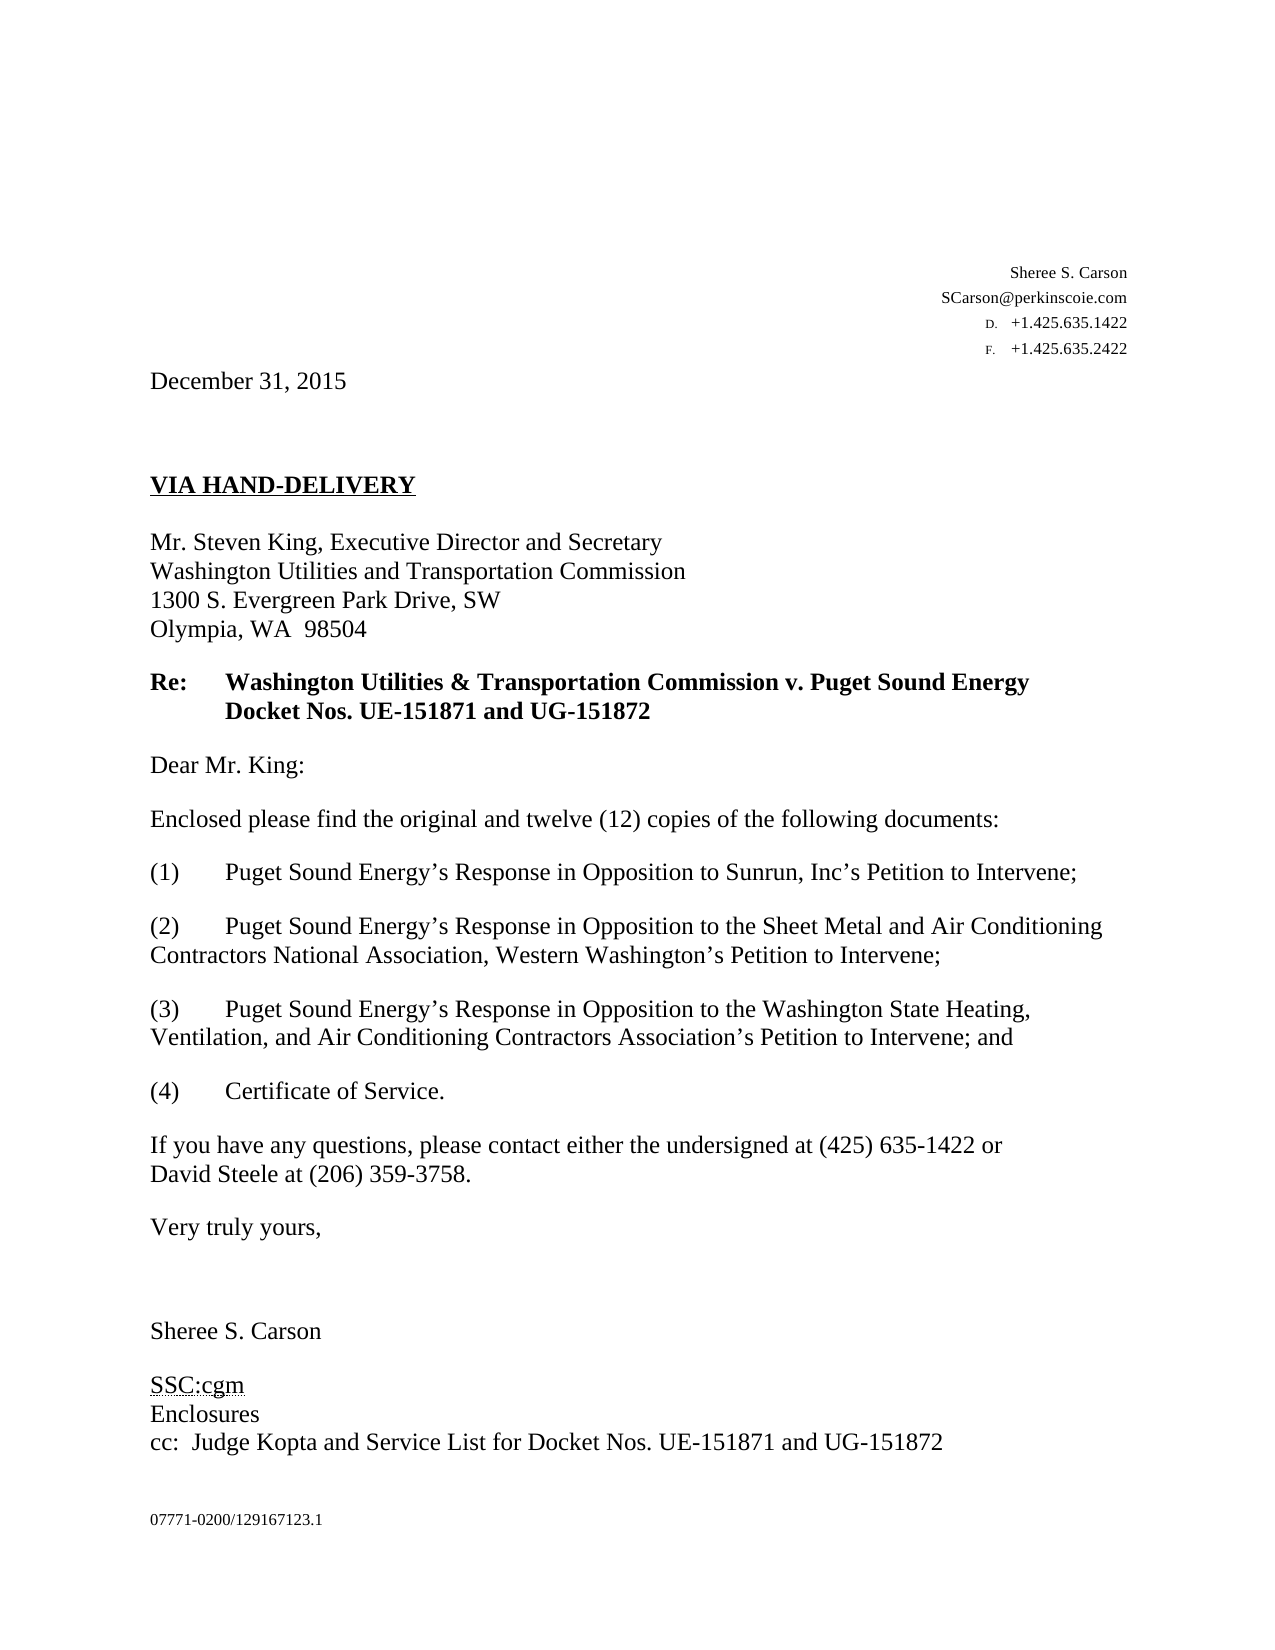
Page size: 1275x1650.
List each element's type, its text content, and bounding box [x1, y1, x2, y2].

text (3) Puget Sound Energy’s Response in Opposition to the Washington State Heating, Ventilation, and Air Conditioning Contractors Association’s Petition to Intervene; and [150, 994, 1125, 1051]
text If you have any questions, please contact either the undersigned at (425) 635-1422 or David Steele at (206) 359-3758. [150, 1130, 1125, 1187]
text SSC:cgm [150, 1370, 1125, 1399]
text Very truly yours, [150, 1212, 1125, 1241]
text (1) Puget Sound Energy’s Response in Opposition to Sunrun, Inc’s Petition to Intervene; [150, 857, 1125, 886]
text Olympia, WA 98504 [150, 614, 1125, 642]
text Enclosed please find the original and twelve (12) copies of the following documents: [150, 804, 1125, 832]
text Enclosures cc: Judge Kopta and Service List for Docket Nos. UE-151871 and UG-151872 [150, 1399, 1125, 1456]
text Mr. Steven King, Executive Director and Secretary [150, 527, 1125, 556]
text (2) Puget Sound Energy’s Response in Opposition to the Sheet Metal and Air Conditioning Contractors National Association, Western Washington’s Petition to Intervene; [150, 911, 1125, 969]
text Re: Washington Utilities & Transportation Commission v. Puget Sound Energy Docket Nos. UE-151871 and UG-151872 [150, 667, 1125, 725]
text VIA HAND-DELIVERY [150, 470, 1125, 499]
text Sheree S. Carson [150, 1316, 1125, 1345]
text Dear Mr. King: [150, 750, 1125, 779]
text 1300 S. Evergreen Park Drive, SW [150, 585, 1125, 614]
text Washington Utilities and Transportation Commission [150, 556, 1125, 585]
text December 31, 2015 [150, 366, 1125, 395]
text (4) Certificate of Service. [150, 1076, 1125, 1105]
